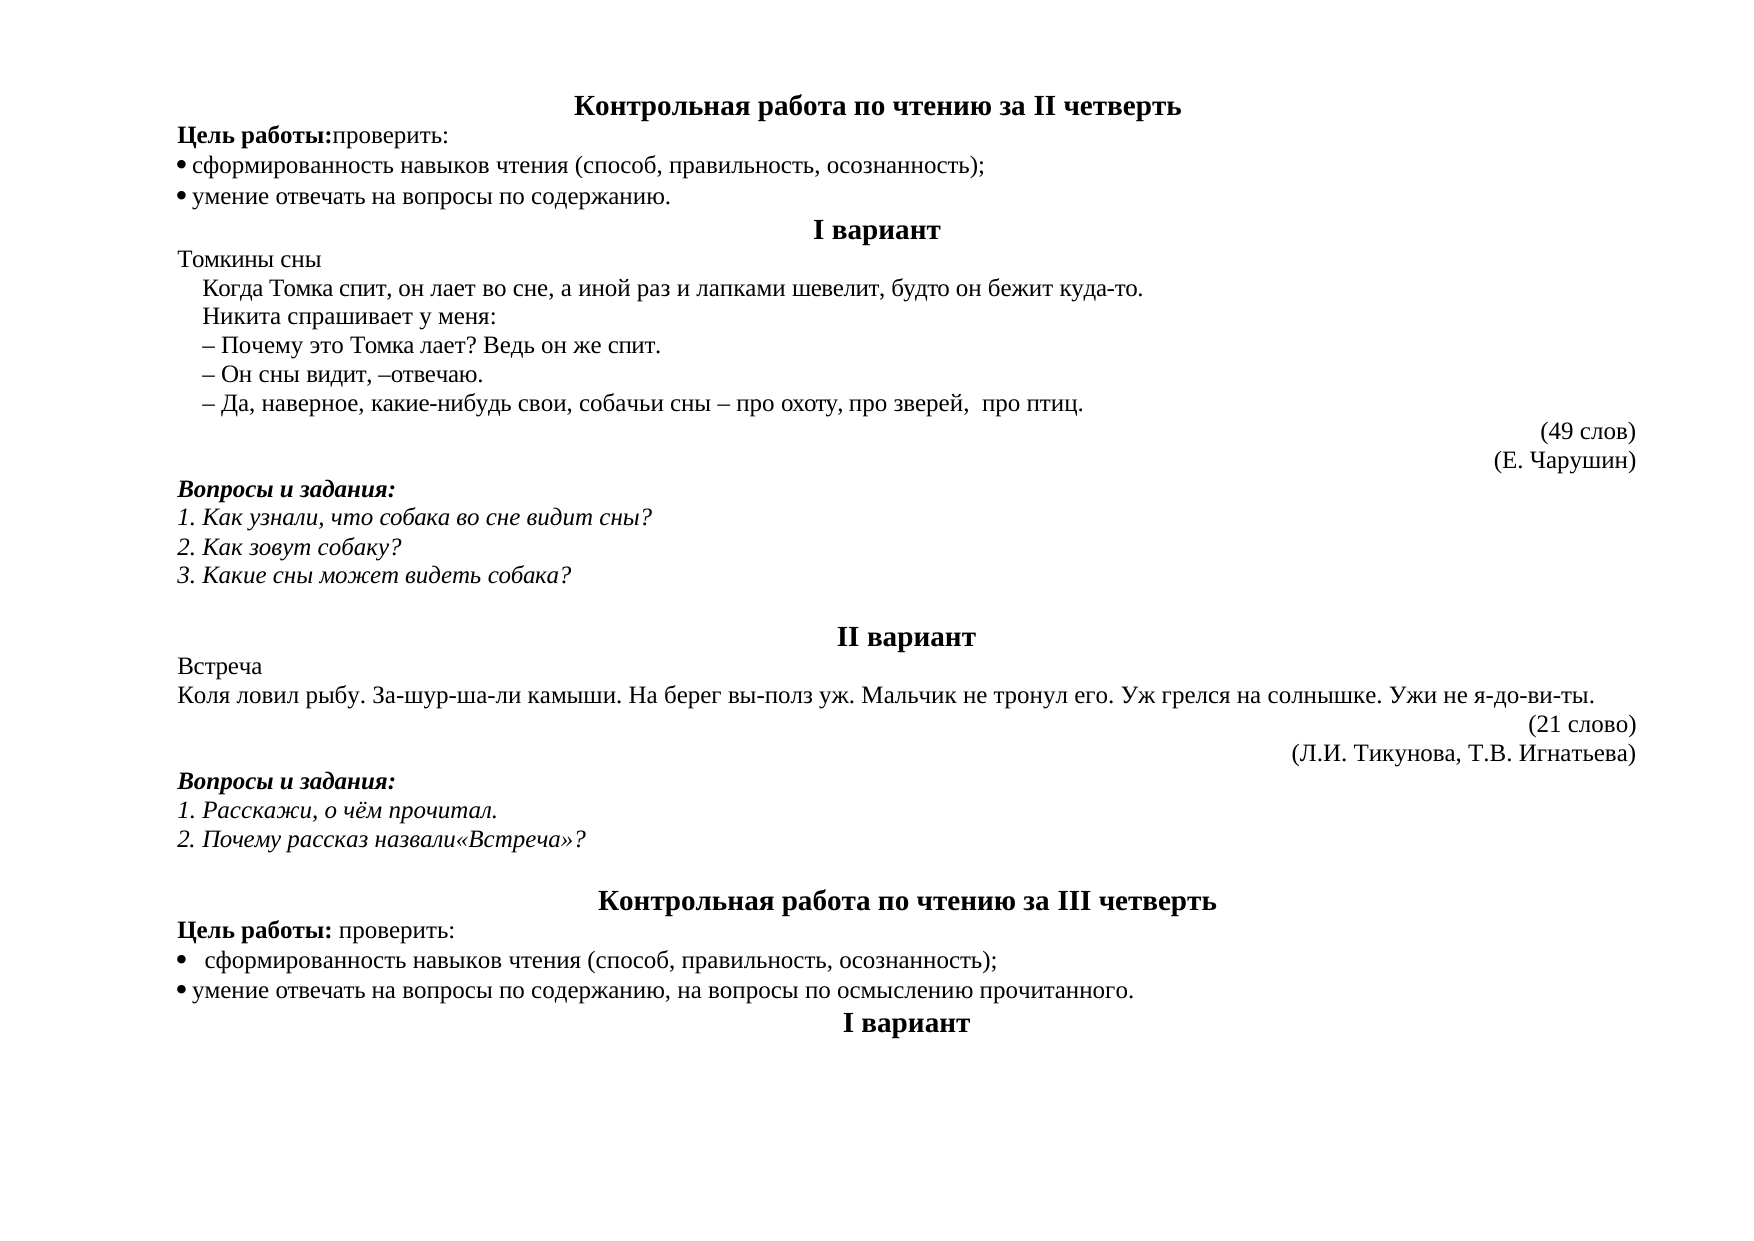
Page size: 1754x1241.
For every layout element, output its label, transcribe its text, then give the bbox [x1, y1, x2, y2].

list Он сны видит, –отвечаю. [202, 359, 1145, 388]
text (49 слов) (Е. Чарушин) [1493, 416, 1638, 474]
text Контрольная работа по чтению за III четверть [598, 883, 1648, 916]
list Почему рассказ назвали«Встреча»? [177, 824, 591, 853]
list вариант [813, 212, 1648, 246]
list умение отвечать на вопросы по содержанию. [177, 180, 1648, 211]
text Когда Томка спит, он лает во сне, а иной раз и лапками шевелит, будто он бежит куда-то. Никита спрашивает у меня: [202, 273, 1145, 330]
text Вопросы и задания: [177, 474, 1145, 503]
text I вариант [841, 1005, 972, 1039]
list вариант [837, 619, 1648, 652]
text Цель работы: проверить: [177, 915, 591, 944]
list сформированность навыков чтения (способ, правильность, осознанность); [177, 149, 1648, 180]
text Коля ловил рыбу. За-шур-ша-ли камыши. На берег вы-полз уж. Мальчик не тронул его. Уж грелся на солнышке. Ужи не я-до-ви-ты. [177, 680, 1648, 709]
list Почему это Томка лает? Ведь он же спит. [202, 330, 1145, 359]
text Встреча [177, 651, 262, 680]
list умение отвечать на вопросы по содержанию, на вопросы по осмыслению прочитанного. [177, 974, 1648, 1005]
list Да, наверное, какие-нибудь свои, собачьи сны – про охоту, про зверей, про птиц. [202, 388, 1145, 416]
text Цель работы:проверить: [177, 121, 454, 149]
list Расскажи, о чём прочитал. [177, 796, 591, 824]
list сформированность навыков чтения (способ, правильность, осознанность); [177, 944, 1648, 974]
text (21 слово) (Л.И. Тикунова, Т.В. Игнатьева) [1289, 709, 1636, 766]
list Как зовут собаку? [177, 532, 1145, 560]
list Как узнали, что собака во сне видит сны? [177, 503, 1145, 532]
text Вопросы и задания: [177, 767, 591, 796]
text Томкины сны [177, 244, 321, 273]
text Контрольная работа по чтению за II четверть [574, 88, 1648, 122]
list Какие сны может видеть собака? [177, 560, 1145, 589]
